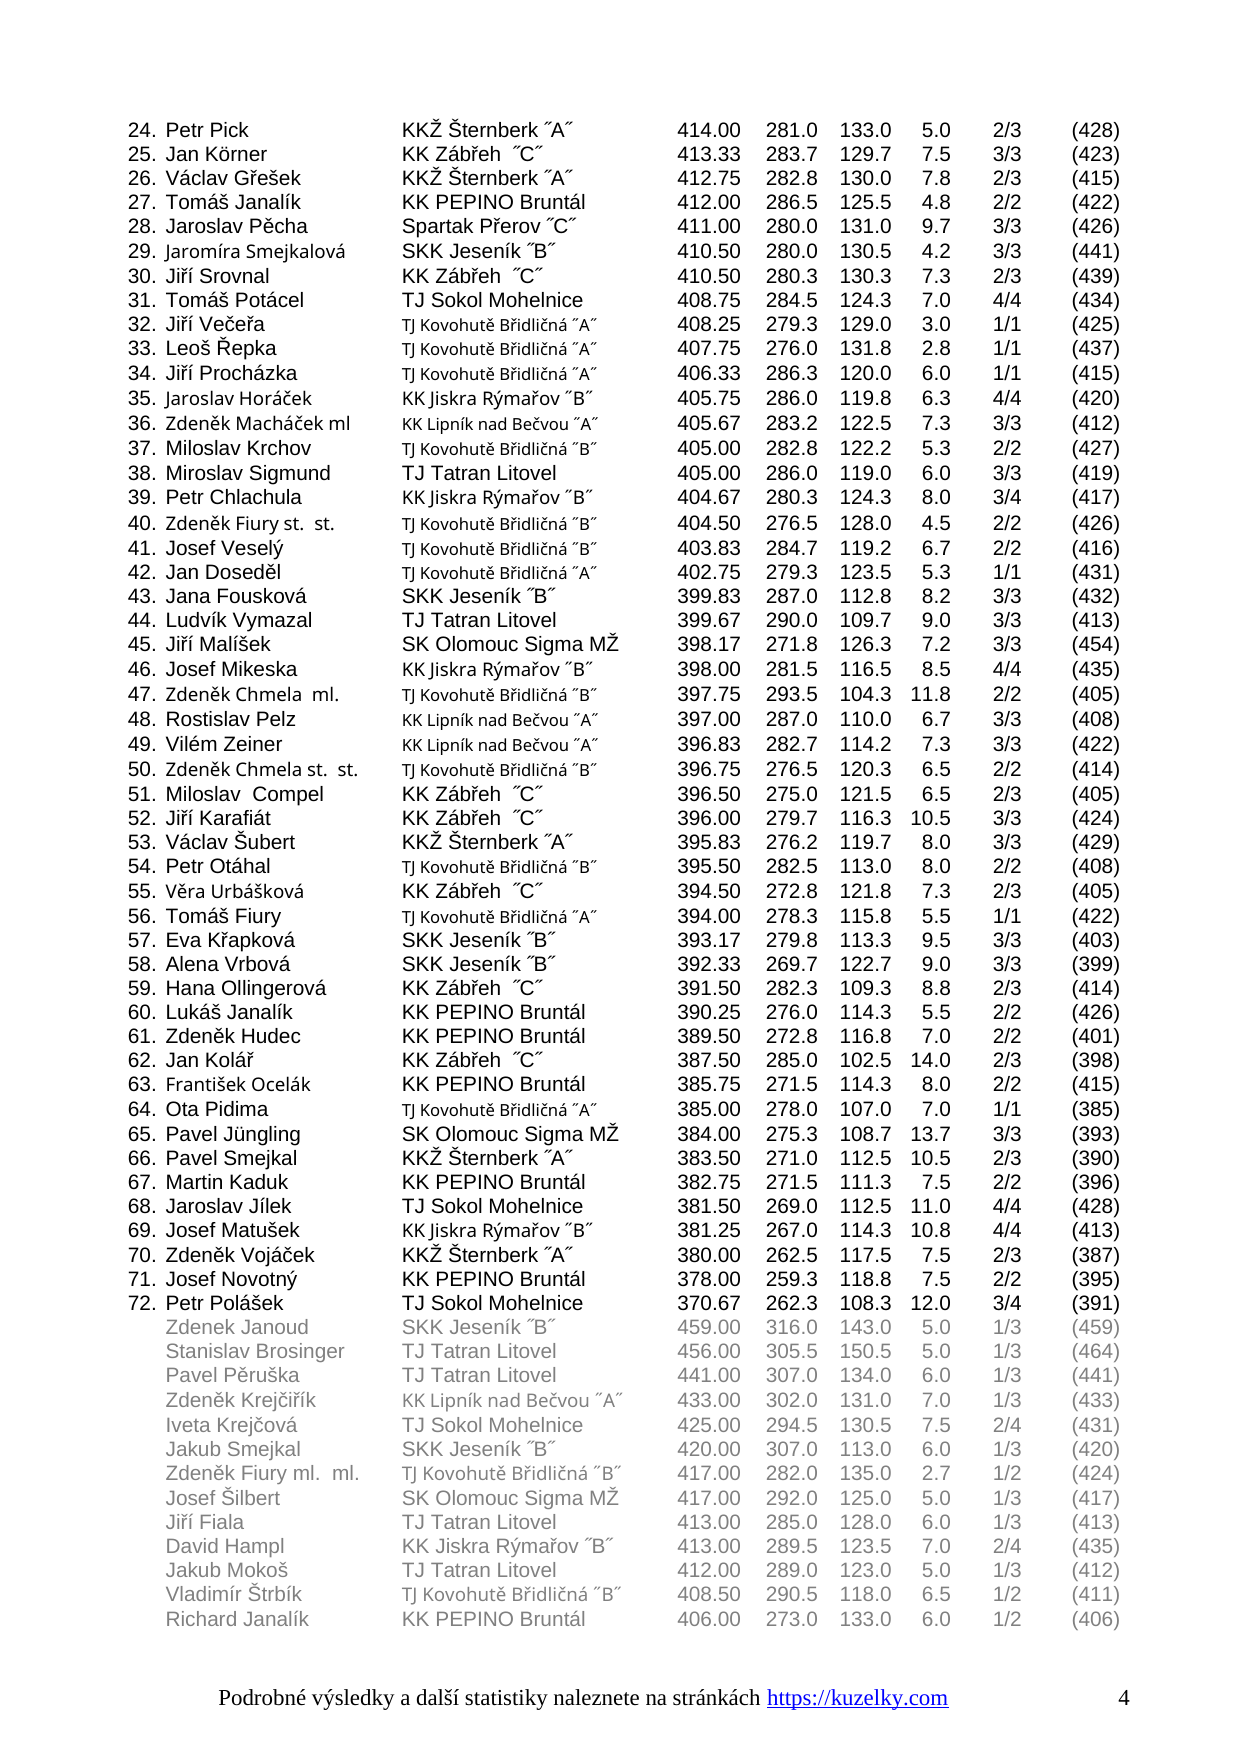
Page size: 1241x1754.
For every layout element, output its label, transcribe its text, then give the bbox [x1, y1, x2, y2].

text Jakub Mokoš TJ Tatran Litovel 412.00 289.0 123.0 5.0 1/3 (412) [106, 1558, 1134, 1582]
text 70. Zdeněk Vojáček KKŽ Šternberk ˝A˝ 380.00 262.5 117.5 7.5 2/3 (387) [106, 1243, 1134, 1267]
text 54. Petr Otáhal TJ Kovohutě Břidličná ˝B˝ 395.50 282.5 113.0 8.0 2/2 (408) [106, 853, 1134, 878]
text 62. Jan Kolář KK Zábřeh ˝C˝ 387.50 285.0 102.5 14.0 2/3 (398) [106, 1048, 1134, 1072]
text 41. Josef Veselý TJ Kovohutě Břidličná ˝B˝ 403.83 284.7 119.2 6.7 2/2 (416) [106, 535, 1134, 560]
text 58. Alena Vrbová SKK Jeseník ˝B˝ 392.33 269.7 122.7 9.0 3/3 (399) [106, 952, 1134, 976]
text 42. Jan Doseděl TJ Kovohutě Břidličná ˝A˝ 402.75 279.3 123.5 5.3 1/1 (431) [106, 560, 1134, 584]
text 60. Lukáš Janalík KK PEPINO Bruntál 390.25 276.0 114.3 5.5 2/2 (426) [106, 1000, 1134, 1024]
text 34. Jiří Procházka TJ Kovohutě Břidličná ˝A˝ 406.33 286.3 120.0 6.0 1/1 (415) [106, 360, 1134, 385]
text 37. Miloslav Krchov TJ Kovohutě Břidličná ˝B˝ 405.00 282.8 122.2 5.3 2/2 (427) [106, 436, 1134, 460]
text Josef Šilbert SK Olomouc Sigma MŽ 417.00 292.0 125.0 5.0 1/3 (417) [106, 1486, 1134, 1510]
text 43. Jana Fousková SKK Jeseník ˝B˝ 399.83 287.0 112.8 8.2 3/3 (432) [106, 584, 1134, 608]
text 69. Josef Matušek KK Jiskra Rýmařov ˝B˝ 381.25 267.0 114.3 10.8 4/4 (413) [106, 1218, 1134, 1243]
text 68. Jaroslav Jílek TJ Sokol Mohelnice 381.50 269.0 112.5 11.0 4/4 (428) [106, 1194, 1134, 1218]
text 30. Jiří Srovnal KK Zábřeh ˝C˝ 410.50 280.3 130.3 7.3 2/3 (439) [106, 263, 1134, 287]
text Zdeněk Krejčiřík KK Lipník nad Bečvou ˝A˝ 433.00 302.0 131.0 7.0 1/3 (433) [106, 1387, 1134, 1412]
text Zdeněk Fiury ml. ml. TJ Kovohutě Břidličná ˝B˝ 417.00 282.0 135.0 2.7 1/2 (424) [106, 1460, 1134, 1486]
text 59. Hana Ollingerová KK Zábřeh ˝C˝ 391.50 282.3 109.3 8.8 2/3 (414) [106, 976, 1134, 1000]
text 64. Ota Pidima TJ Kovohutě Břidličná ˝A˝ 385.00 278.0 107.0 7.0 1/1 (385) [106, 1097, 1134, 1122]
text 47. Zdeněk Chmela ml. TJ Kovohutě Břidličná ˝B˝ 397.75 293.5 104.3 11.8 2/2 (405) [106, 682, 1134, 707]
text Richard Janalík KK PEPINO Bruntál 406.00 273.0 133.0 6.0 1/2 (406) [106, 1607, 1134, 1631]
text 55. Věra Urbášková KK Zábřeh ˝C˝ 394.50 272.8 121.8 7.3 2/3 (405) [106, 878, 1134, 903]
text 25. Jan Körner KK Zábřeh ˝C˝ 413.33 283.7 129.7 7.5 3/3 (423) [106, 142, 1134, 166]
text Vladimír Štrbík TJ Kovohutě Břidličná ˝B˝ 408.50 290.5 118.0 6.5 1/2 (411) [106, 1582, 1134, 1607]
text 45. Jiří Malíšek SK Olomouc Sigma MŽ 398.17 271.8 126.3 7.2 3/3 (454) [106, 632, 1134, 656]
text 35. Jaroslav Horáček KK Jiskra Rýmařov ˝B˝ 405.75 286.0 119.8 6.3 4/4 (420) [106, 385, 1134, 410]
text 65. Pavel Jüngling SK Olomouc Sigma MŽ 384.00 275.3 108.7 13.7 3/3 (393) [106, 1122, 1134, 1146]
text 51. Miloslav Compel KK Zábřeh ˝C˝ 396.50 275.0 121.5 6.5 2/3 (405) [106, 782, 1134, 806]
text 32. Jiří Večeřa TJ Kovohutě Břidličná ˝A˝ 408.25 279.3 129.0 3.0 1/1 (425) [106, 311, 1134, 336]
text 46. Josef Mikeska KK Jiskra Rýmařov ˝B˝ 398.00 281.5 116.5 8.5 4/4 (435) [106, 656, 1134, 682]
text 40. Zdeněk Fiury st. st. TJ Kovohutě Břidličná ˝B˝ 404.50 276.5 128.0 4.5 2/2 (426) [106, 510, 1134, 535]
text 44. Ludvík Vymazal TJ Tatran Litovel 399.67 290.0 109.7 9.0 3/3 (413) [106, 608, 1134, 632]
text 72. Petr Polášek TJ Sokol Mohelnice 370.67 262.3 108.3 12.0 3/4 (391) [106, 1291, 1134, 1315]
text 24. Petr Pick KKŽ Šternberk ˝A˝ 414.00 281.0 133.0 5.0 2/3 (428) [106, 118, 1134, 142]
text Zdenek Janoud SKK Jeseník ˝B˝ 459.00 316.0 143.0 5.0 1/3 (459) [106, 1315, 1134, 1339]
text David Hampl KK Jiskra Rýmařov ˝B˝ 413.00 289.5 123.5 7.0 2/4 (435) [106, 1534, 1134, 1558]
text 63. František Ocelák KK PEPINO Bruntál 385.75 271.5 114.3 8.0 2/2 (415) [106, 1072, 1134, 1097]
text Pavel Pěruška TJ Tatran Litovel 441.00 307.0 134.0 6.0 1/3 (441) [106, 1363, 1134, 1387]
text Iveta Krejčová TJ Sokol Mohelnice 425.00 294.5 130.5 7.5 2/4 (431) [106, 1412, 1134, 1436]
text 53. Václav Šubert KKŽ Šternberk ˝A˝ 395.83 276.2 119.7 8.0 3/3 (429) [106, 829, 1134, 853]
text Jiří Fiala TJ Tatran Litovel 413.00 285.0 128.0 6.0 1/3 (413) [106, 1510, 1134, 1534]
text 31. Tomáš Potácel TJ Sokol Mohelnice 408.75 284.5 124.3 7.0 4/4 (434) [106, 287, 1134, 311]
text 26. Václav Gřešek KKŽ Šternberk ˝A˝ 412.75 282.8 130.0 7.8 2/3 (415) [106, 166, 1134, 190]
text 67. Martin Kaduk KK PEPINO Bruntál 382.75 271.5 111.3 7.5 2/2 (396) [106, 1170, 1134, 1194]
text 39. Petr Chlachula KK Jiskra Rýmařov ˝B˝ 404.67 280.3 124.3 8.0 3/4 (417) [106, 484, 1134, 510]
text 38. Miroslav Sigmund TJ Tatran Litovel 405.00 286.0 119.0 6.0 3/3 (419) [106, 460, 1134, 484]
text Jakub Smejkal SKK Jeseník ˝B˝ 420.00 307.0 113.0 6.0 1/3 (420) [106, 1436, 1134, 1460]
text 57. Eva Křapková SKK Jeseník ˝B˝ 393.17 279.8 113.3 9.5 3/3 (403) [106, 928, 1134, 952]
text 49. Vilém Zeiner KK Lipník nad Bečvou ˝A˝ 396.83 282.7 114.2 7.3 3/3 (422) [106, 732, 1134, 756]
text 27. Tomáš Janalík KK PEPINO Bruntál 412.00 286.5 125.5 4.8 2/2 (422) [106, 190, 1134, 214]
text Stanislav Brosinger TJ Tatran Litovel 456.00 305.5 150.5 5.0 1/3 (464) [106, 1339, 1134, 1363]
text 50. Zdeněk Chmela st. st. TJ Kovohutě Břidličná ˝B˝ 396.75 276.5 120.3 6.5 2/2 (414) [106, 756, 1134, 782]
text 66. Pavel Smejkal KKŽ Šternberk ˝A˝ 383.50 271.0 112.5 10.5 2/3 (390) [106, 1146, 1134, 1170]
text 48. Rostislav Pelz KK Lipník nad Bečvou ˝A˝ 397.00 287.0 110.0 6.7 3/3 (408) [106, 707, 1134, 732]
text 36. Zdeněk Macháček ml KK Lipník nad Bečvou ˝A˝ 405.67 283.2 122.5 7.3 3/3 (412) [106, 410, 1134, 436]
text 61. Zdeněk Hudec KK PEPINO Bruntál 389.50 272.8 116.8 7.0 2/2 (401) [106, 1024, 1134, 1048]
text 56. Tomáš Fiury TJ Kovohutě Břidličná ˝A˝ 394.00 278.3 115.8 5.5 1/1 (422) [106, 903, 1134, 928]
text 28. Jaroslav Pěcha Spartak Přerov ˝C˝ 411.00 280.0 131.0 9.7 3/3 (426) [106, 214, 1134, 238]
text 52. Jiří Karafiát KK Zábřeh ˝C˝ 396.00 279.7 116.3 10.5 3/3 (424) [106, 806, 1134, 829]
text 33. Leoš Řepka TJ Kovohutě Břidličná ˝A˝ 407.75 276.0 131.8 2.8 1/1 (437) [106, 336, 1134, 360]
text 71. Josef Novotný KK PEPINO Bruntál 378.00 259.3 118.8 7.5 2/2 (395) [106, 1267, 1134, 1291]
text 29. Jaromíra Smejkalová SKK Jeseník ˝B˝ 410.50 280.0 130.5 4.2 3/3 (441) [106, 238, 1134, 263]
